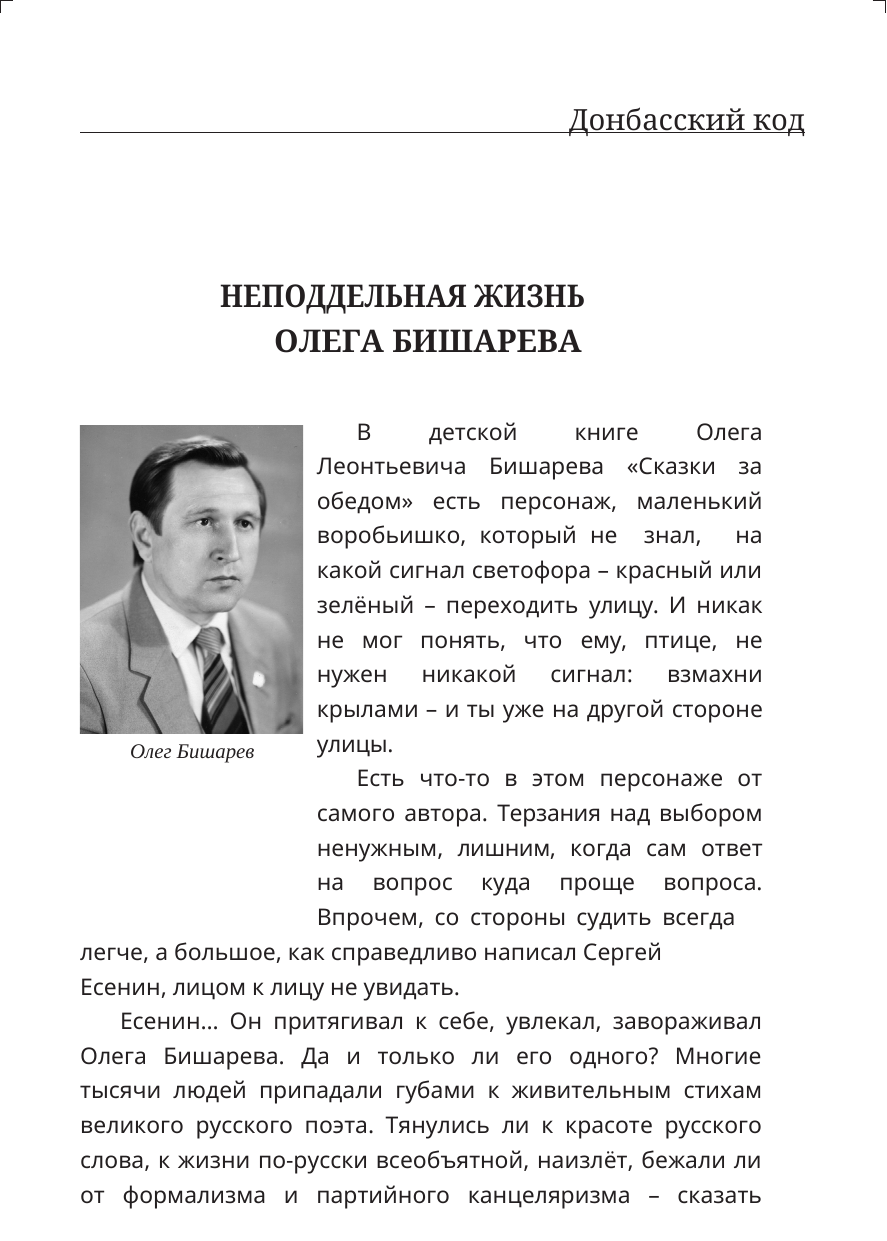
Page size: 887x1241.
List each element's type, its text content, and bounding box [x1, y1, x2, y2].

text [80, 1005, 763, 1210]
text В детской книге Олега Леонтьевича Бишарева «Сказки за обедом» есть персонаж, маленький воробьишко, который не знал, на какой сигнал светофора – красный или зелёный – переходить улицу. И никак не мог понять, что ему, птице, не нужен никакой сигнал: взмахни крылами – и ты уже на другой стороне улицы. [317, 415, 763, 759]
text Есть что-то в этом персонаже от самого автора. Терзания над выбором ненужным, лишним, когда сам ответ на вопрос куда проще вопроса. Впрочем, со стороны судить всегда [317, 762, 763, 932]
subtitle Донбасский код [80, 99, 820, 138]
text легче, а большое, как справедливо написал Сергей Есенин, лицом к лицу не увидать. [80, 936, 736, 1002]
picture [79, 425, 304, 734]
text Олег Бишарев [130, 739, 303, 763]
subtitle НЕПОДДЕЛЬНАЯ ЖИЗНЬ ОЛЕГА БИШАРЕВА [220, 274, 625, 362]
